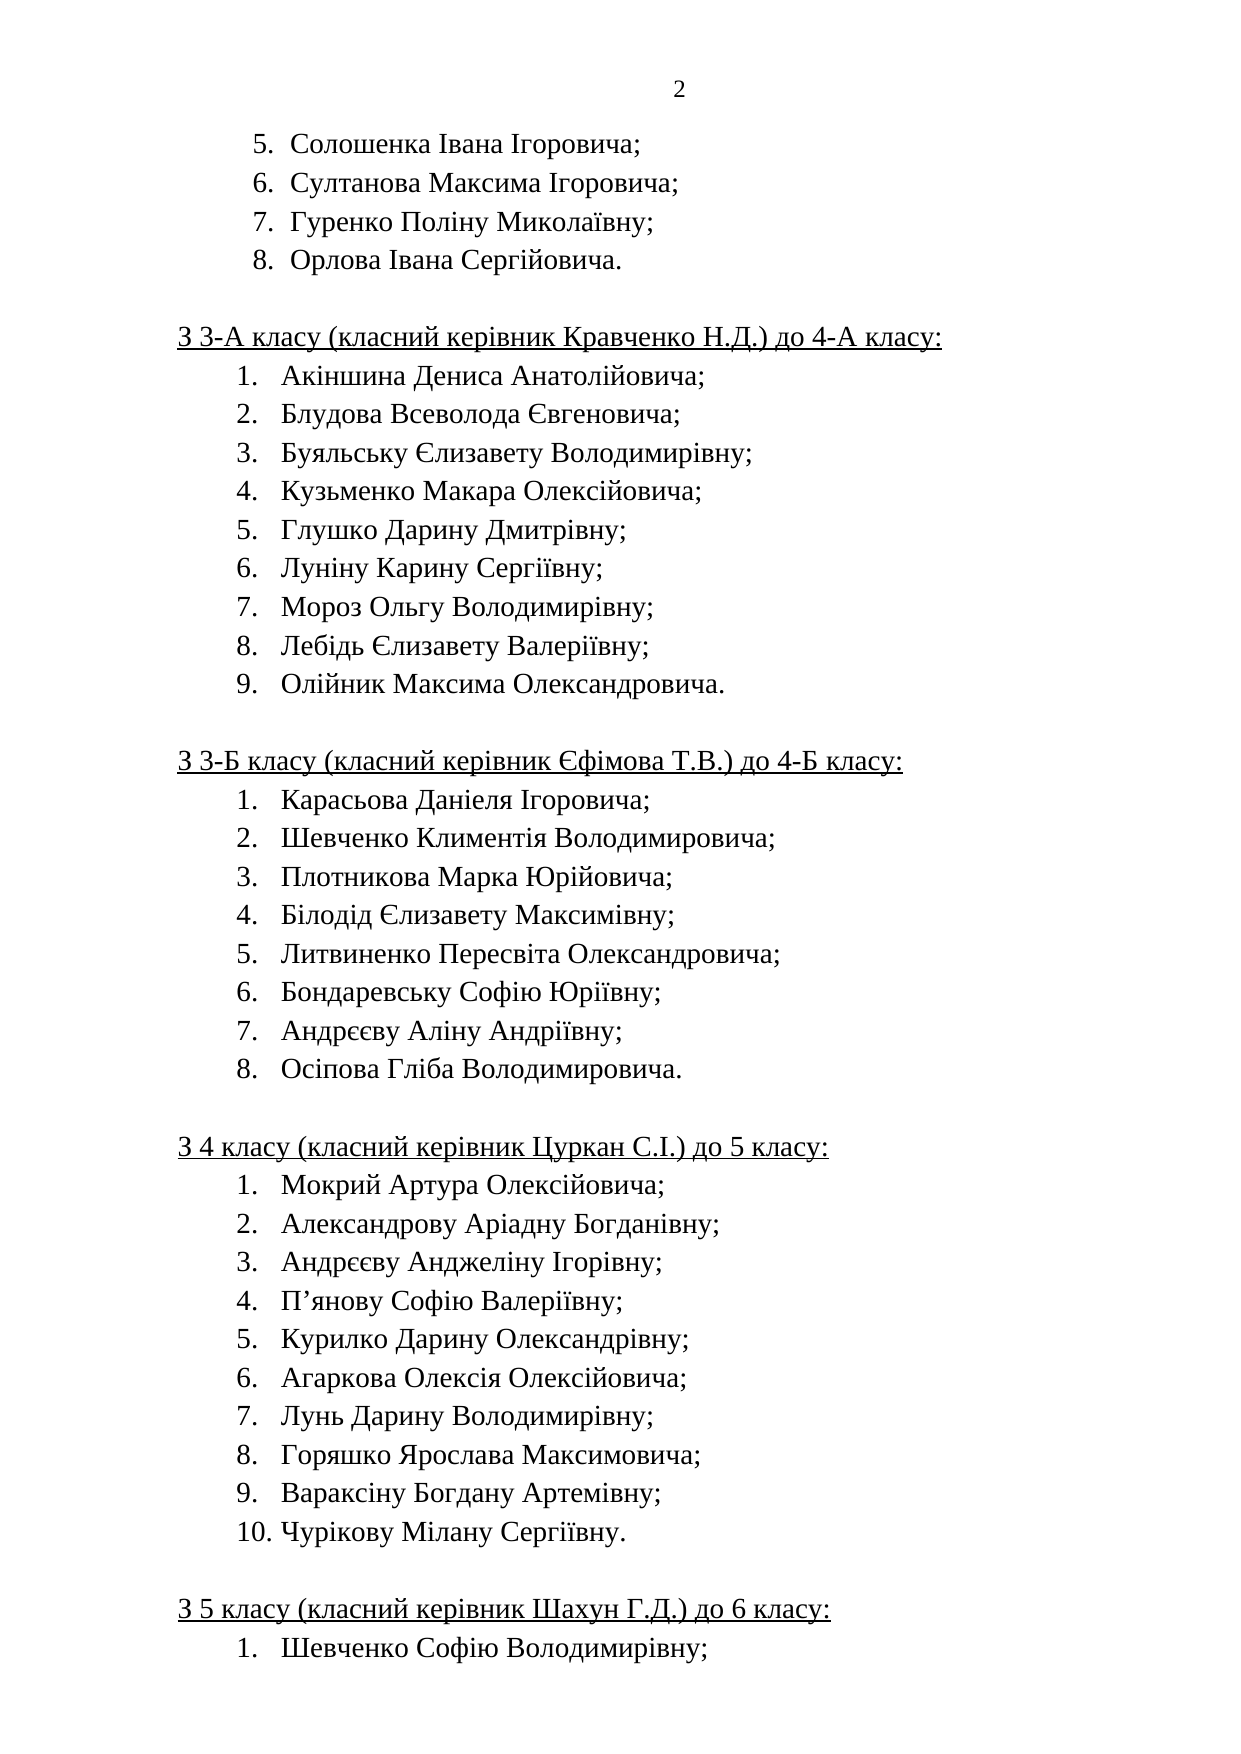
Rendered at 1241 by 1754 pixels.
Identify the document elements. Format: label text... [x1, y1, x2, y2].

list Горяшко Ярослава Максимовича; [236, 1437, 1181, 1471]
text З 5 класу (класний керівник Шахун Г.Д.) до 6 класу: [177, 1591, 1181, 1625]
list Білодід Єлизавету Максимівну; [236, 897, 1181, 931]
list Солошенка Івана Ігоровича; [252, 127, 1181, 160]
list Литвиненко Пересвіта Олександровича; [236, 936, 1181, 969]
list Вараксіну Богдану Артемівну; [236, 1476, 1181, 1509]
list Султанова Максима Ігоровича; [252, 165, 1181, 199]
list Блудова Всеволода Євгеновича; [236, 396, 1181, 430]
list Агаркова Олексія Олексійовича; [236, 1360, 1181, 1393]
list Олійник Максима Олександровича. [236, 666, 1181, 700]
list Акіншина Дениса Анатолійовича; [236, 358, 1181, 391]
list Шевченко Софію Володимирівну; [236, 1630, 1181, 1663]
text З 3-А класу (класний керівник Кравченко Н.Д.) до 4-А класу: [177, 319, 1181, 353]
text З 3-Б класу (класний керівник Єфімова Т.В.) до 4-Б класу: [177, 743, 1181, 777]
list Андрєєву Анджеліну Ігорівну; [236, 1244, 1181, 1278]
list Кузьменко Макара Олексійовича; [236, 473, 1181, 507]
list Гуренко Поліну Миколаївну; [252, 204, 1181, 237]
text З 4 класу (класний керівник Цуркан С.І.) до 5 класу: [177, 1129, 1181, 1162]
list Плотникова Марка Юрійовича; [236, 859, 1181, 892]
list Глушко Дарину Дмитрівну; [236, 512, 1181, 546]
list Осіпова Гліба Володимировича. [236, 1052, 1181, 1085]
list Лунь Дарину Володимирівну; [236, 1398, 1181, 1432]
list П’янову Софію Валеріївну; [236, 1283, 1181, 1316]
list Курилко Дарину Олександрівну; [236, 1321, 1181, 1355]
list Шевченко Климентія Володимировича; [236, 820, 1181, 854]
list Карасьова Даніеля Ігоровича; [236, 782, 1181, 815]
list Буяльську Єлизавету Володимирівну; [236, 435, 1181, 468]
list Орлова Івана Сергійовича. [252, 242, 1181, 276]
list Александрову Аріадну Богданівну; [236, 1206, 1181, 1239]
list Лебідь Єлизавету Валеріївну; [236, 628, 1181, 661]
list Чурікову Мілану Сергіївну. [236, 1514, 1181, 1548]
list Мокрий Артура Олексійовича; [236, 1167, 1181, 1201]
list Мороз Ольгу Володимирівну; [236, 589, 1181, 623]
list Андрєєву Аліну Андріївну; [236, 1013, 1181, 1047]
list Луніну Карину Сергіївну; [236, 551, 1181, 584]
list Бондаревську Софію Юріївну; [236, 974, 1181, 1008]
